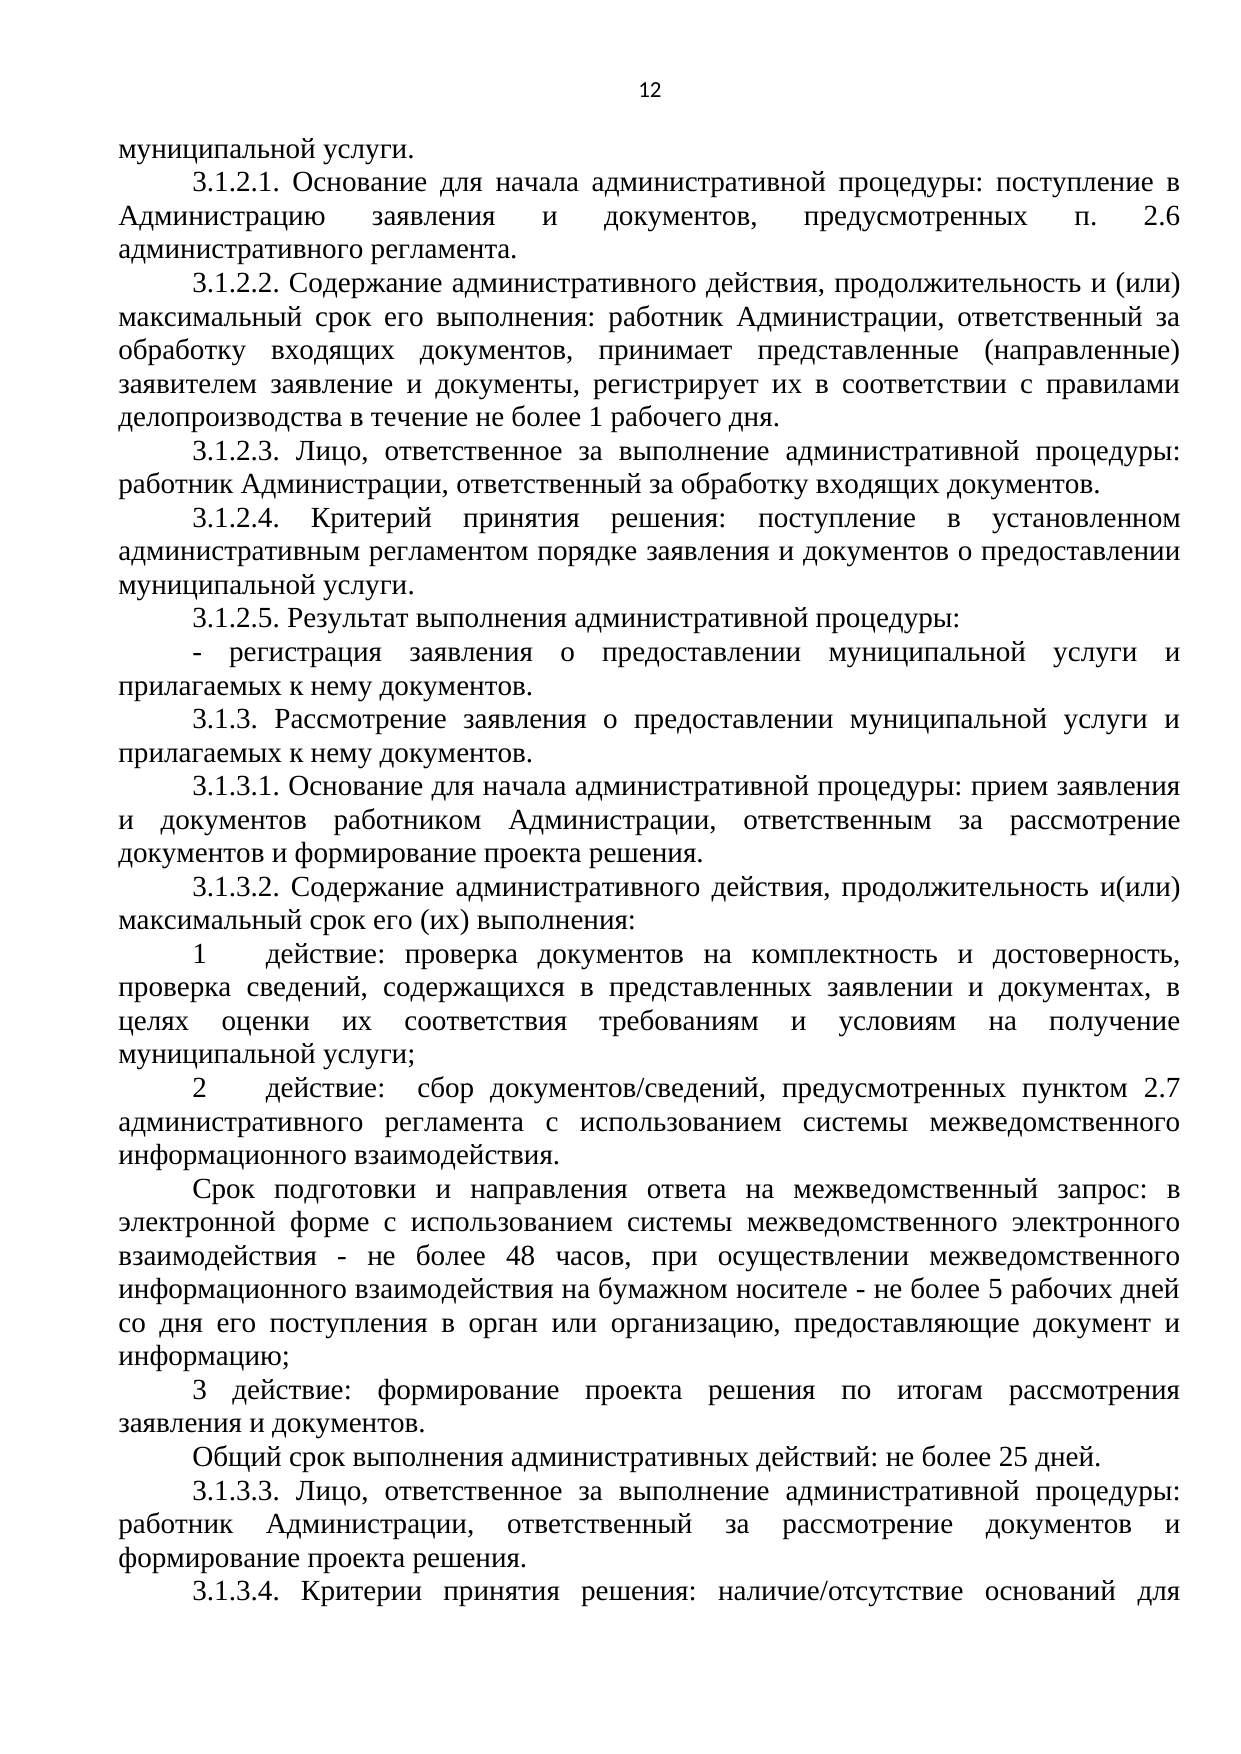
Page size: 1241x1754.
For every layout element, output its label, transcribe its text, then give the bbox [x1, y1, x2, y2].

text 3.1.3.3. Лицо, ответственное за выполнение административной процедуры: работник Администрации, ответственный за рассмотрение документов и формирование проекта решения. [118, 1473, 1181, 1573]
text 3.1.3. Рассмотрение заявления о предоставлении муниципальной услуги и прилагаемых к нему документов. [118, 701, 1181, 768]
text 3.1.2.2. Содержание административного действия, продолжительность и (или) максимальный срок его выполнения: работник Администрации, ответственный за обработку входящих документов, принимает представленные (направленные) заявителем заявление и документы, регистрирует их в соответствии с правилами делопроизводства в течение не более 1 рабочего дня. [118, 265, 1181, 433]
text - регистрация заявления о предоставлении муниципальной услуги и прилагаемых к нему документов. [118, 634, 1181, 701]
text 3.1.2.4. Критерий принятия решения: поступление в установленном административным регламентом порядке заявления и документов о предоставлении муниципальной услуги. [118, 500, 1181, 601]
text Срок подготовки и направления ответа на межведомственный запрос: в электронной форме с использованием системы межведомственного электронного взаимодействия - не более 48 часов, при осуществлении межведомственного информационного взаимодействия на бумажном носителе - не более 5 рабочих дней со дня его поступления в орган или организацию, предоставляющие документ и информацию; [118, 1171, 1181, 1372]
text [118, 131, 1181, 164]
text 3 действие: формирование проекта решения по итогам рассмотрения заявления и документов. [118, 1372, 1181, 1439]
list действие: проверка документов на комплектность и достоверность, проверка сведений, содержащихся в представленных заявлении и документах, в целях оценки их соответствия требованиям и условиям на получение муниципальной услуги; [118, 936, 1181, 1070]
list действие: сбор документов/сведений, предусмотренных пунктом 2.7 административного регламента с использованием системы межведомственного информационного взаимодействия. [118, 1070, 1181, 1171]
text 3.1.3.2. Содержание административного действия, продолжительность и(или) максимальный срок его (их) выполнения: [118, 869, 1181, 936]
text 3.1.2.5. Результат выполнения административной процедуры: [118, 601, 1181, 634]
text 3.1.2.3. Лицо, ответственное за выполнение административной процедуры: работник Администрации, ответственный за обработку входящих документов. [118, 433, 1181, 500]
text 3.1.2.1. Основание для начала административной процедуры: поступление в Администрацию заявления и документов, предусмотренных п. 2.6 административного регламента. [118, 164, 1181, 265]
text 3.1.3.1. Основание для начала административной процедуры: прием заявления и документов работником Администрации, ответственным за рассмотрение документов и формирование проекта решения. [118, 768, 1181, 869]
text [118, 1573, 1181, 1607]
text Общий срок выполнения административных действий: не более 25 дней. [118, 1439, 1181, 1473]
